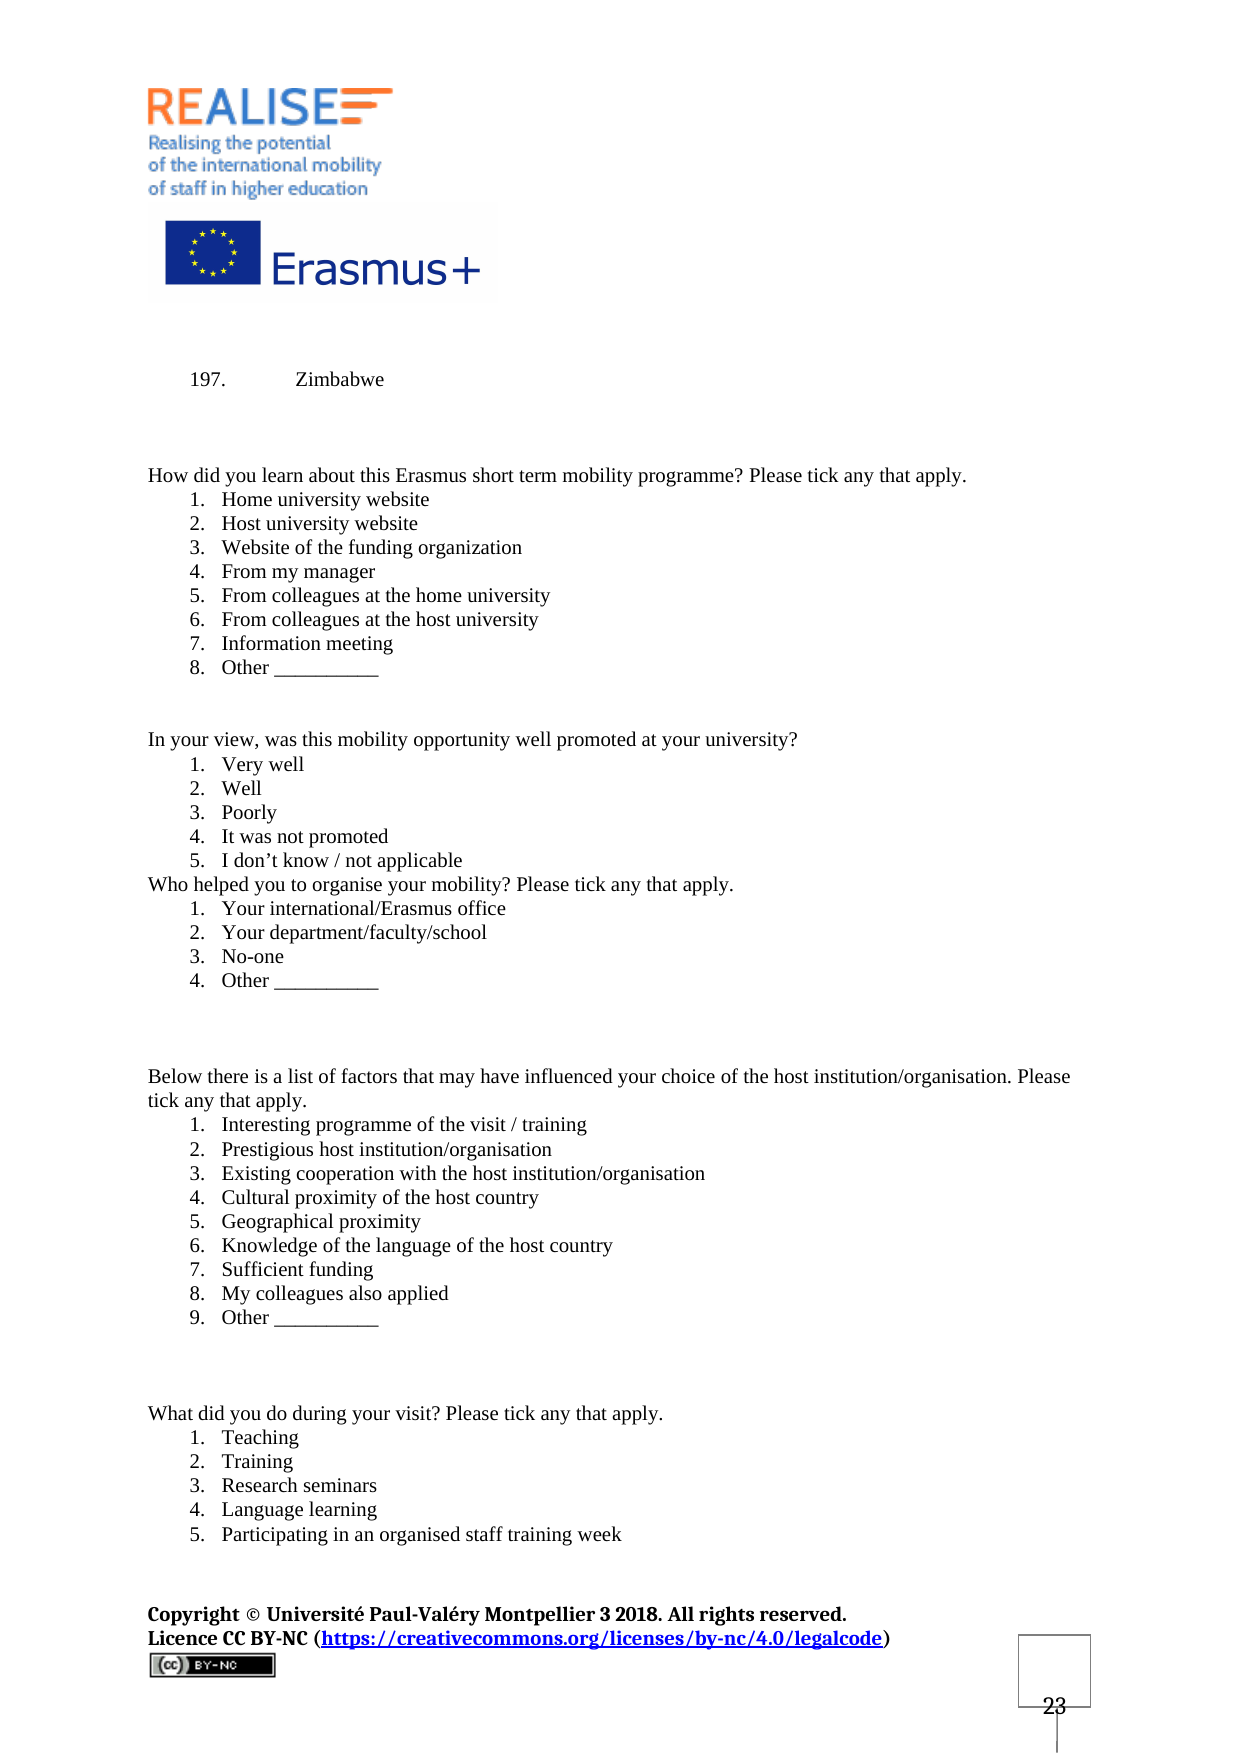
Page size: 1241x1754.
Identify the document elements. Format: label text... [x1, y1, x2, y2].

picture [147, 1650, 279, 1681]
list From colleagues at the host university [189, 607, 1092, 631]
list Interesting programme of the visit / training [189, 1112, 1092, 1136]
text In your view, was this mobility opportunity well promoted at your university? [148, 727, 1092, 751]
list I don’t know / not applicable [189, 848, 1092, 872]
list Knowledge of the language of the host country [189, 1233, 1092, 1257]
text What did you do during your visit? Please tick any that apply. [148, 1401, 1092, 1425]
text How did you learn about this Erasmus short term mobility programme? Please tick any that apply. [148, 463, 1092, 487]
list Your international/Erasmus office [189, 896, 1092, 920]
list Information meeting [189, 631, 1092, 655]
list Zimbabwe [189, 366, 1092, 391]
list Other __________ [189, 968, 1092, 992]
list My colleagues also applied [189, 1281, 1092, 1305]
list Other __________ [189, 655, 1092, 679]
text Who helped you to organise your mobility? Please tick any that apply. [148, 872, 1092, 896]
text Below there is a list of factors that may have influenced your choice of the host institution/organisation. Please tick any that apply. [148, 1064, 1092, 1112]
list It was not promoted [189, 824, 1092, 848]
list Other __________ [189, 1305, 1092, 1329]
list Participating in an organised staff training week [189, 1521, 1092, 1546]
list Poorly [189, 799, 1092, 824]
list Your department/faculty/school [189, 920, 1092, 944]
list Well [189, 776, 1092, 799]
picture [147, 88, 498, 303]
list No-one [189, 944, 1092, 968]
list Prestigious host institution/organisation [189, 1136, 1092, 1161]
list Language learning [189, 1497, 1092, 1521]
list Teaching [189, 1425, 1092, 1449]
list Training [189, 1449, 1092, 1473]
list Website of the funding organization [189, 535, 1092, 559]
list Research seminars [189, 1473, 1092, 1497]
list From colleagues at the home university [189, 583, 1092, 607]
list Host university website [189, 511, 1092, 535]
list Geographical proximity [189, 1209, 1092, 1233]
list From my manager [189, 559, 1092, 583]
list Sufficient funding [189, 1257, 1092, 1281]
list Cultural proximity of the host country [189, 1184, 1092, 1209]
list Home university website [189, 487, 1092, 511]
list Existing cooperation with the host institution/organisation [189, 1161, 1092, 1184]
list Very well [189, 751, 1092, 776]
